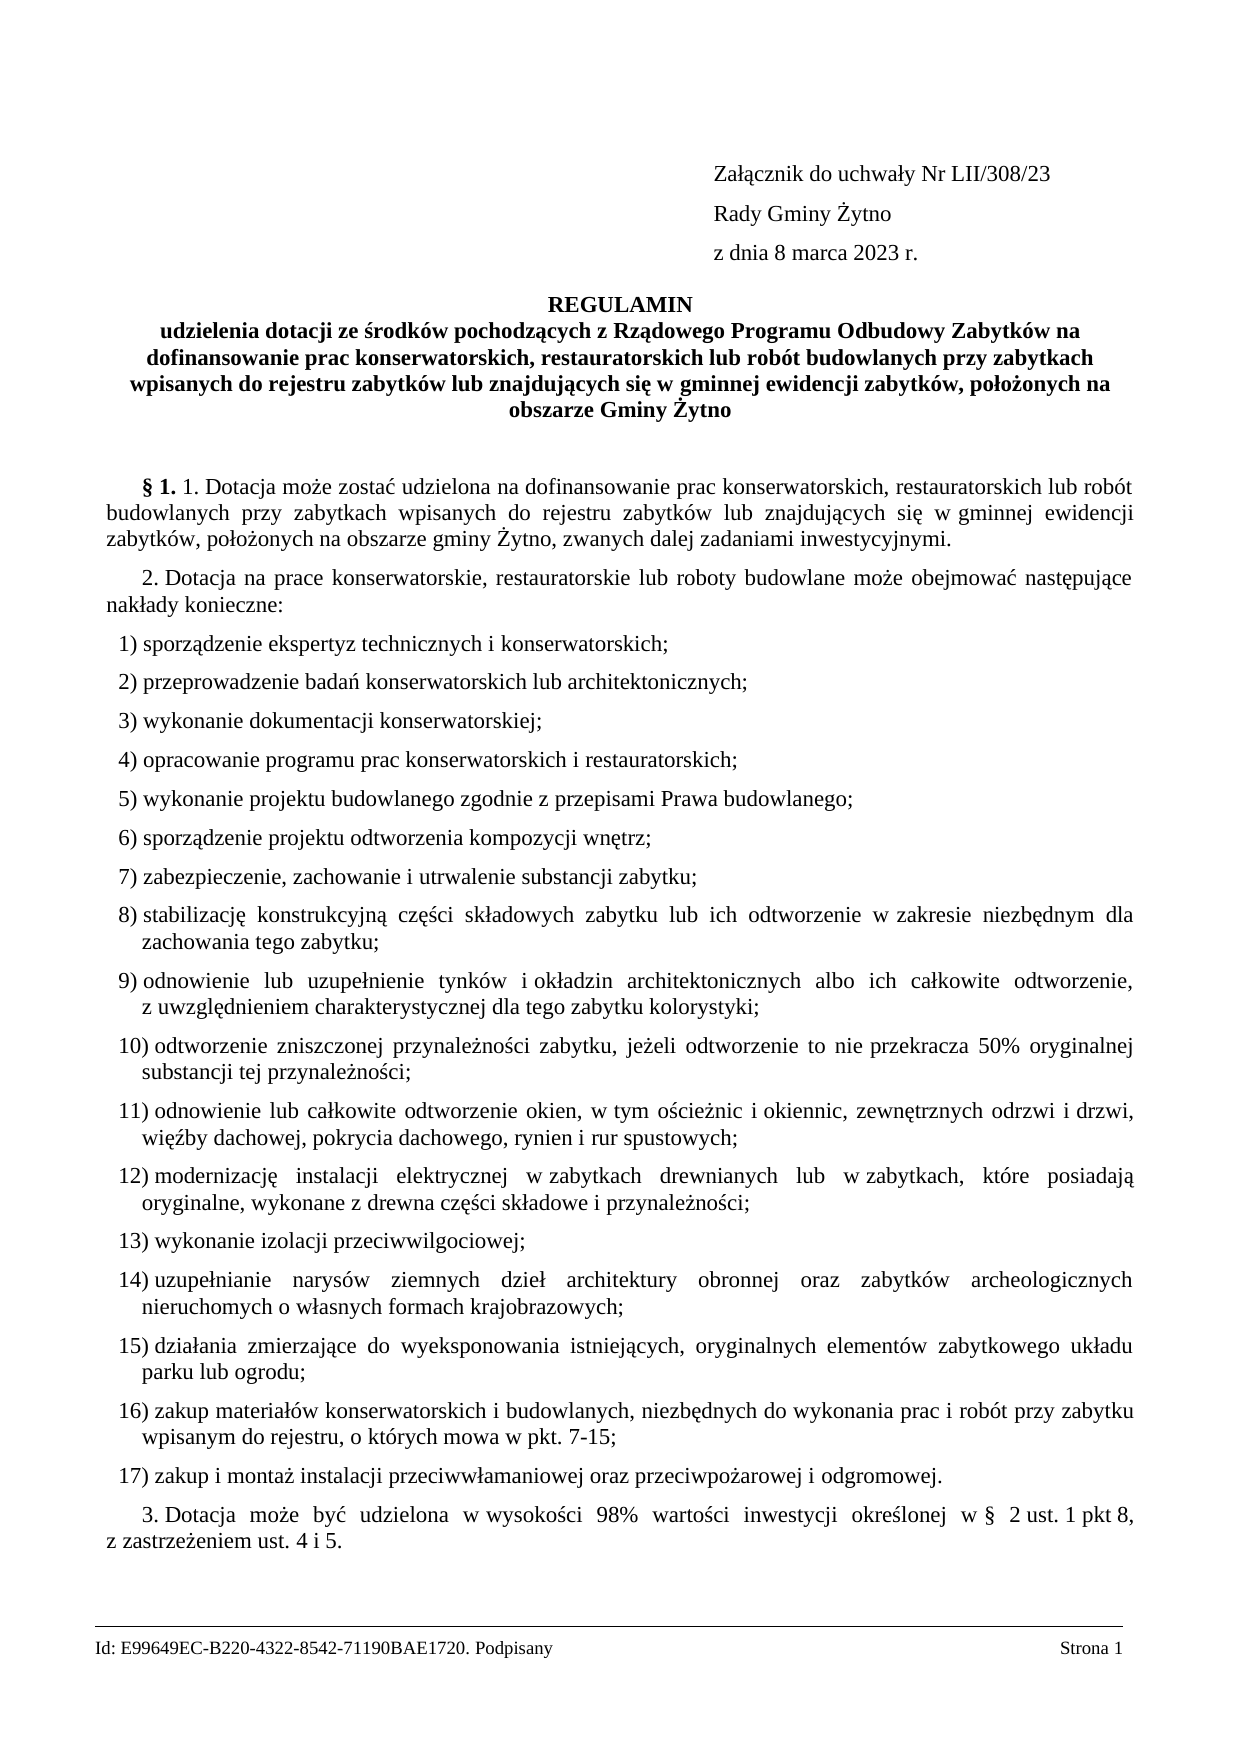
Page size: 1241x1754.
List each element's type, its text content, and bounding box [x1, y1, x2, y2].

text 1) sporządzenie ekspertyz technicznych i konserwatorskich; [118, 629, 1134, 656]
text 17) zakup i montaż instalacji przeciwwłamaniowej oraz przeciwpożarowej i odgromowej. [118, 1462, 1134, 1488]
text 5) wykonanie projektu budowlanego zgodnie z przepisami Prawa budowlanego; [118, 785, 1134, 811]
text Załącznik do uchwały Nr LII/308/23 Rady Gminy Żytno z dnia 8 marca 2023 r. [713, 160, 1134, 265]
text 3. Dotacja może być udzielona w wysokości 98% wartości inwestycji określonej w § 2 ust. 1 pkt 8, z zastrzeżeniem ust. 4 i 5. [106, 1501, 1134, 1554]
text 16) zakup materiałów konserwatorskich i budowlanych, niezbędnych do wykonania prac i robót przy zabytku wpisanym do rejestru, o których mowa w pkt. 7-15; [118, 1397, 1134, 1449]
text REGULAMIN udzielenia dotacji ze środków pochodzących z Rządowego Programu Odbudowy Zabytków na dofinansowanie prac konserwatorskich, restauratorskich lub robót budowlanych przy zabytkach wpisanych do rejestru zabytków lub znajdujących się w gminnej ewidencji zabytków, położonych na obszarze Gminy Żytno [106, 291, 1134, 423]
text 8) stabilizację konstrukcyjną części składowych zabytku lub ich odtworzenie w zakresie niezbędnym dla zachowania tego zabytku; [118, 902, 1134, 954]
text 4) opracowanie programu prac konserwatorskich i restauratorskich; [118, 746, 1134, 772]
text 10) odtworzenie zniszczonej przynależności zabytku, jeżeli odtworzenie to nie przekracza 50% oryginalnej substancji tej przynależności; [118, 1032, 1134, 1085]
text 13) wykonanie izolacji przeciwwilgociowej; [118, 1228, 1134, 1254]
text 9) odnowienie lub uzupełnienie tynków i okładzin architektonicznych albo ich całkowite odtworzenie, z uwzględnieniem charakterystycznej dla tego zabytku kolorystyki; [118, 967, 1134, 1019]
text 11) odnowienie lub całkowite odtworzenie okien, w tym ościeżnic i okiennic, zewnętrznych odrzwi i drzwi, więźby dachowej, pokrycia dachowego, rynien i rur spustowych; [118, 1097, 1134, 1150]
text 12) modernizację instalacji elektrycznej w zabytkach drewnianych lub w zabytkach, które posiadają oryginalne, wykonane z drewna części składowe i przynależności; [118, 1162, 1134, 1215]
text 6) sporządzenie projektu odtworzenia kompozycji wnętrz; [118, 824, 1134, 850]
text 7) zabezpieczenie, zachowanie i utrwalenie substancji zabytku; [118, 863, 1134, 889]
text 2) przeprowadzenie badań konserwatorskich lub architektonicznych; [118, 668, 1134, 695]
text 14) uzupełnianie narysów ziemnych dzieł architektury obronnej oraz zabytków archeologicznych nieruchomych o własnych formach krajobrazowych; [118, 1266, 1134, 1319]
text 2. Dotacja na prace konserwatorskie, restauratorskie lub roboty budowlane może obejmować następujące nakłady konieczne: [106, 564, 1134, 617]
text 3) wykonanie dokumentacji konserwatorskiej; [118, 707, 1134, 734]
text § 1. 1. Dotacja może zostać udzielona na dofinansowanie prac konserwatorskich, restauratorskich lub robót budowlanych przy zabytkach wpisanych do rejestru zabytków lub znajdujących się w gminnej ewidencji zabytków, położonych na obszarze gminy Żytno, zwanych dalej zadaniami inwestycyjnymi. [106, 473, 1134, 552]
text 15) działania zmierzające do wyeksponowania istniejących, oryginalnych elementów zabytkowego układu parku lub ogrodu; [118, 1332, 1134, 1384]
